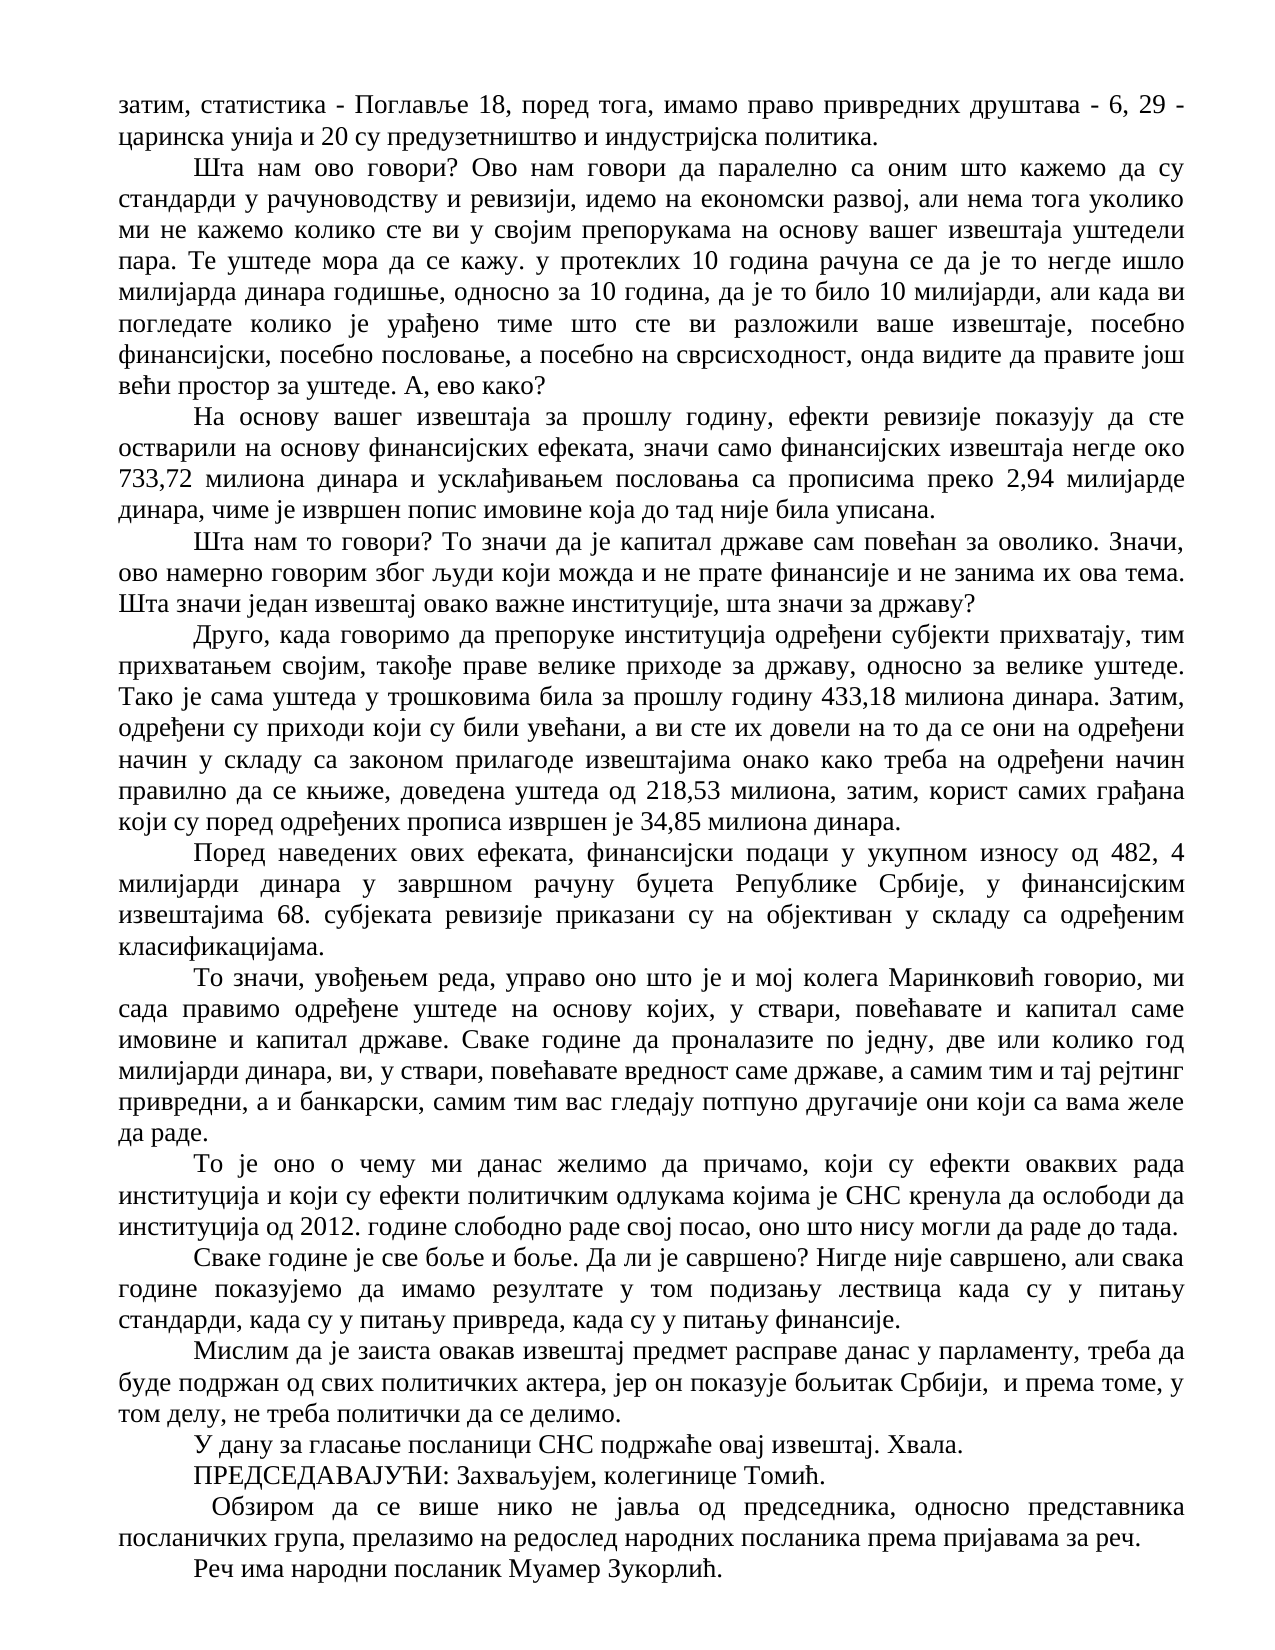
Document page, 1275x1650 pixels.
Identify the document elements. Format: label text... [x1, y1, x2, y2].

text Сваке године је све боље и боље. Да ли је савршено? Нигде није савршено, али свака године показујемо да имамо резултате у том подизању лествица када су у питању стандарди, када су у питању привреда, када су у питању финансије. [118, 1241, 1186, 1334]
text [118, 89, 1186, 151]
text Мислим да је заиста овакав извештај предмет расправе данас у парламенту, треба да буде подржан од свих политичких актера, јер он показује бољитак Србији, и према томе, у том делу, не треба политички да се делимо. [118, 1334, 1186, 1428]
text На основу вашег извештаја за прошлу годину, ефекти ревизије показују да сте остварили на основу финансијских ефеката, значи само финансијских извештаја негде око 733,72 милиона динара и усклађивањем пословања са прописима преко 2,94 милијарде динара, чиме је извршен попис имовине која до тад није била уписана. [118, 400, 1186, 525]
text Реч има народни посланик Муамер Зукорлић. [118, 1552, 1186, 1584]
text Поред наведених ових ефеката, финансијски подаци у укупном износу од 482, 4 милијарди динара у завршном рачуну буџета Републике Србије, у финансијским извештајима 68. субјеката ревизије приказани су на објективан у складу са одређеним класификацијама. [118, 836, 1186, 961]
text Обзиром да се више нико не јавља од председника, односно представника посланичких група, прелазимо на редослед народних посланика према пријавама за реч. [118, 1490, 1186, 1552]
text То је оно о чему ми данас желимо да причамо, који су ефекти оваквих рада институција и који су ефекти политичким одлукама којима је СНС кренула да ослободи да институција од 2012. године слободно раде свој посао, оно што нису могли да раде до тада. [118, 1148, 1186, 1241]
text То значи, увођењем реда, управо оно што је и мој колега Маринковић говорио, ми сада правимо одређене уштеде на основу којих, у ствари, повећавате и капитал саме имовине и капитал државе. Сваке године да проналазите по једну, две или колико год милијарди динара, ви, у ствари, повећавате вредност саме државе, а самим тим и тај рејтинг привредни, а и банкарски, самим тим вас гледају потпуно другачије они који са вама желе да раде. [118, 961, 1186, 1148]
text ПРЕДСЕДАВАЈУЋИ: Захваљујем, колегинице Томић. [118, 1459, 1186, 1490]
text Шта нам то говори? То значи да је капитал државе сам повећан за оволико. Значи, ово намерно говорим због људи који можда и не прате финансије и не занима их ова тема. Шта значи један извештај овако важне институције, шта значи за државу? [118, 525, 1186, 618]
text У дану за гласање посланици СНС подржаће овај извештај. Хвала. [118, 1428, 1186, 1459]
text Шта нам ово говори? Ово нам говори да паралелно са оним што кажемо да су стандарди у рачуноводству и ревизији, идемо на економски развој, али нема тога уколико ми не кажемо колико сте ви у својим препорукама на основу вашег извештаја уштедели пара. Те уштеде мора да се кажу. у протеклих 10 година рачуна се да је то негде ишло милијарда динара годишње, односно за 10 година, да је то било 10 милијарди, али када ви погледате колико је урађено тиме што сте ви разложили ваше извештаје, посебно финансијски, посебно пословање, а посебно на сврсисходност, онда видите да правите још већи простор за уштеде. А, ево како? [118, 151, 1186, 400]
text Друго, када говоримо да препоруке институција одређени субјекти прихватају, тим прихватањем својим, такође праве велике приходе за државу, односно за велике уштеде. Тако је сама уштеда у трошковима била за прошлу годину 433,18 милиона динара. Затим, одређени су приходи који су били увећани, а ви сте их довели на то да се они на одређени начин у складу са законом прилагоде извештајима онако како треба на одређени начин правилно да се књиже, доведена уштеда од 218,53 милиона, затим, корист самих грађана који су поред одређених прописа извршен је 34,85 милиона динара. [118, 618, 1186, 836]
